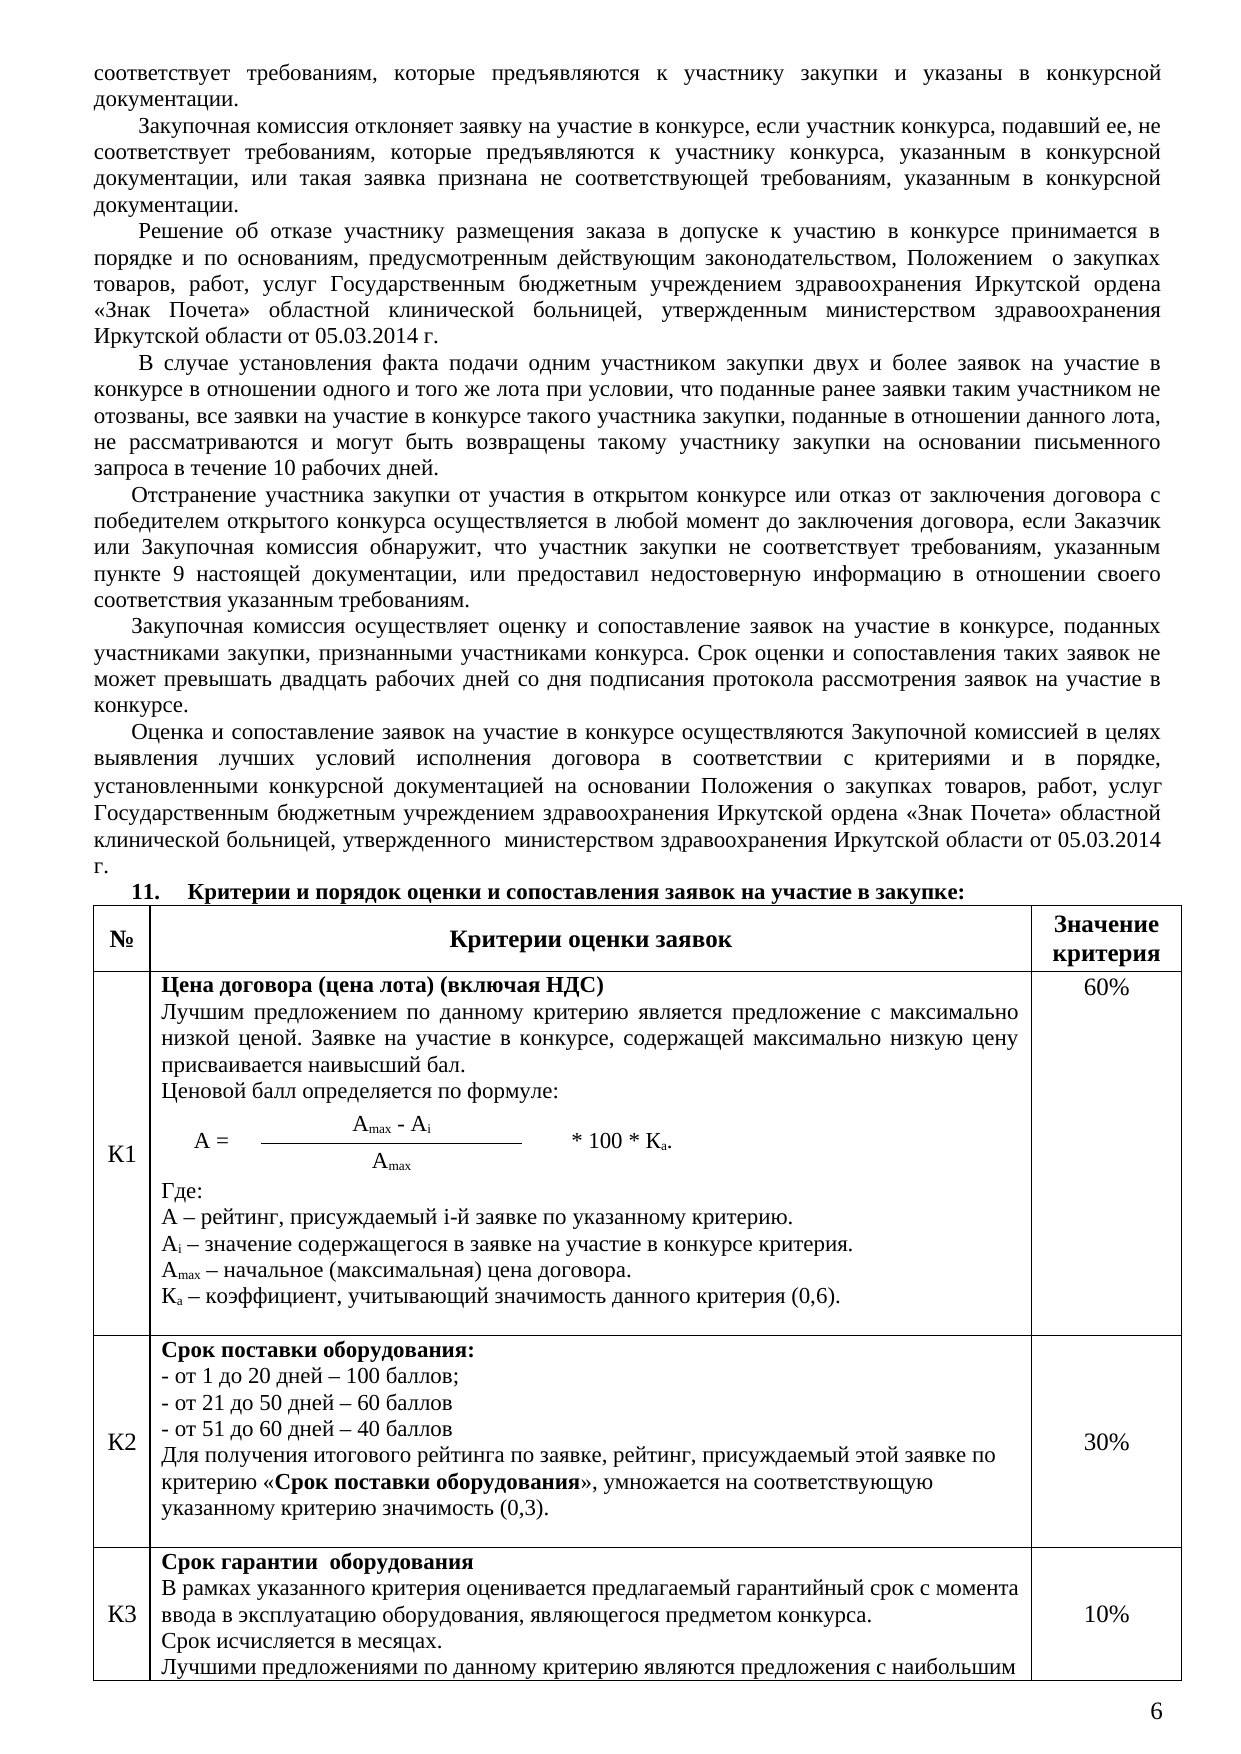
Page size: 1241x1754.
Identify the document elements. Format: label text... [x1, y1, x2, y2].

text В случае установления факта подачи одним участником закупки двух и более заявок на участие в конкурсе в отношении одного и того же лота при условии, что поданные ранее заявки таким участником не отозваны, все заявки на участие в конкурсе такого участника закупки, поданные в отношении данного лота, не рассматриваются и могут быть возвращены такому участнику закупки на основании письменного запроса в течение 10 рабочих дней. [94, 349, 1162, 481]
text Оценка и сопоставление заявок на участие в конкурсе осуществляются Закупочной комиссией в целях выявления лучших условий исполнения договора в соответствии с критериями и в порядке, установленными конкурсной документацией на основании Положения о закупках товаров, работ, услуг Государственным бюджетным учреждением здравоохранения Иркутской ордена «Знак Почета» областной клинической больницей, утвержденного министерством здравоохранения Иркутской области от 05.03.2014 г. [94, 718, 1162, 878]
table_cell К2 [94, 1336, 149, 1547]
table_header Критерии оценки заявок [151, 906, 1031, 971]
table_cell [151, 1548, 1031, 1680]
text Решение об отказе участнику размещения заказа в допуске к участию в конкурсе принимается в порядке и по основаниям, предусмотренным действующим законодательством, Положением о закупках товаров, работ, услуг Государственным бюджетным учреждением здравоохранения Иркутской ордена «Знак Почета» областной клинической больницей, утвержденным министерством здравоохранения Иркутской области от 05.03.2014 г. [94, 217, 1162, 349]
text Отстранение участника закупки от участия в открытом конкурсе или отказ от заключения договора с победителем открытого конкурса осуществляется в любой момент до заключения договора, если Заказчик или Закупочная комиссия обнаружит, что участник закупки не соответствует требованиям, указанным пункте 9 настоящей документации, или предоставил недостоверную информацию в отношении своего соответствия указанным требованиям. [94, 481, 1162, 612]
table_cell 10% [1032, 1548, 1181, 1680]
table_header № [94, 906, 149, 971]
table_cell 60% [1032, 972, 1181, 1335]
table_cell Цена договора (цена лота) (включая НДС) Лучшим предложением по данному критерию является предложение с максимально низкой ценой. Заявке на участие в конкурсе, содержащей максимально низкую цену присваивается наивысший бал. Ценовой балл определяется по формуле: Где: А – рейтинг, присуждаемый i-й заявке по указанному критерию. Аi – значение содержащегося в заявке на участие в конкурсе критерия. Аmax – начальное (максимальная) цена договора. Ка – коэффициент, учитывающий значимость данного критерия (0,6). [151, 972, 1031, 1335]
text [94, 59, 1162, 112]
table_cell Срок поставки оборудования: - от 1 до 20 дней – 100 баллов; - от 21 до 50 дней – 60 баллов - от 51 до 60 дней – 40 баллов Для получения итогового рейтинга по заявке, рейтинг, присуждаемый этой заявке по критерию «Срок поставки оборудования», умножается на соответствующую указанному критерию значимость (0,3). [151, 1336, 1031, 1547]
table_header Значение критерия [1032, 906, 1181, 971]
text Закупочная комиссия отклоняет заявку на участие в конкурсе, если участник конкурса, подавший ее, не соответствует требованиям, которые предъявляются к участнику конкурса, указанным в конкурсной документации, или такая заявка признана не соответствующей требованиям, указанным в конкурсной документации. [94, 112, 1162, 217]
table_cell К3 [94, 1548, 149, 1680]
table_cell К1 [94, 972, 149, 1335]
list Критерии и порядок оценки и сопоставления заявок на участие в закупке: [94, 878, 1162, 905]
table_cell 30% [1032, 1336, 1181, 1547]
text Закупочная комиссия осуществляет оценку и сопоставление заявок на участие в конкурсе, поданных участниками закупки, признанными участниками конкурса. Срок оценки и сопоставления таких заявок не может превышать двадцать рабочих дней со дня подписания протокола рассмотрения заявок на участие в конкурсе. [94, 612, 1162, 718]
